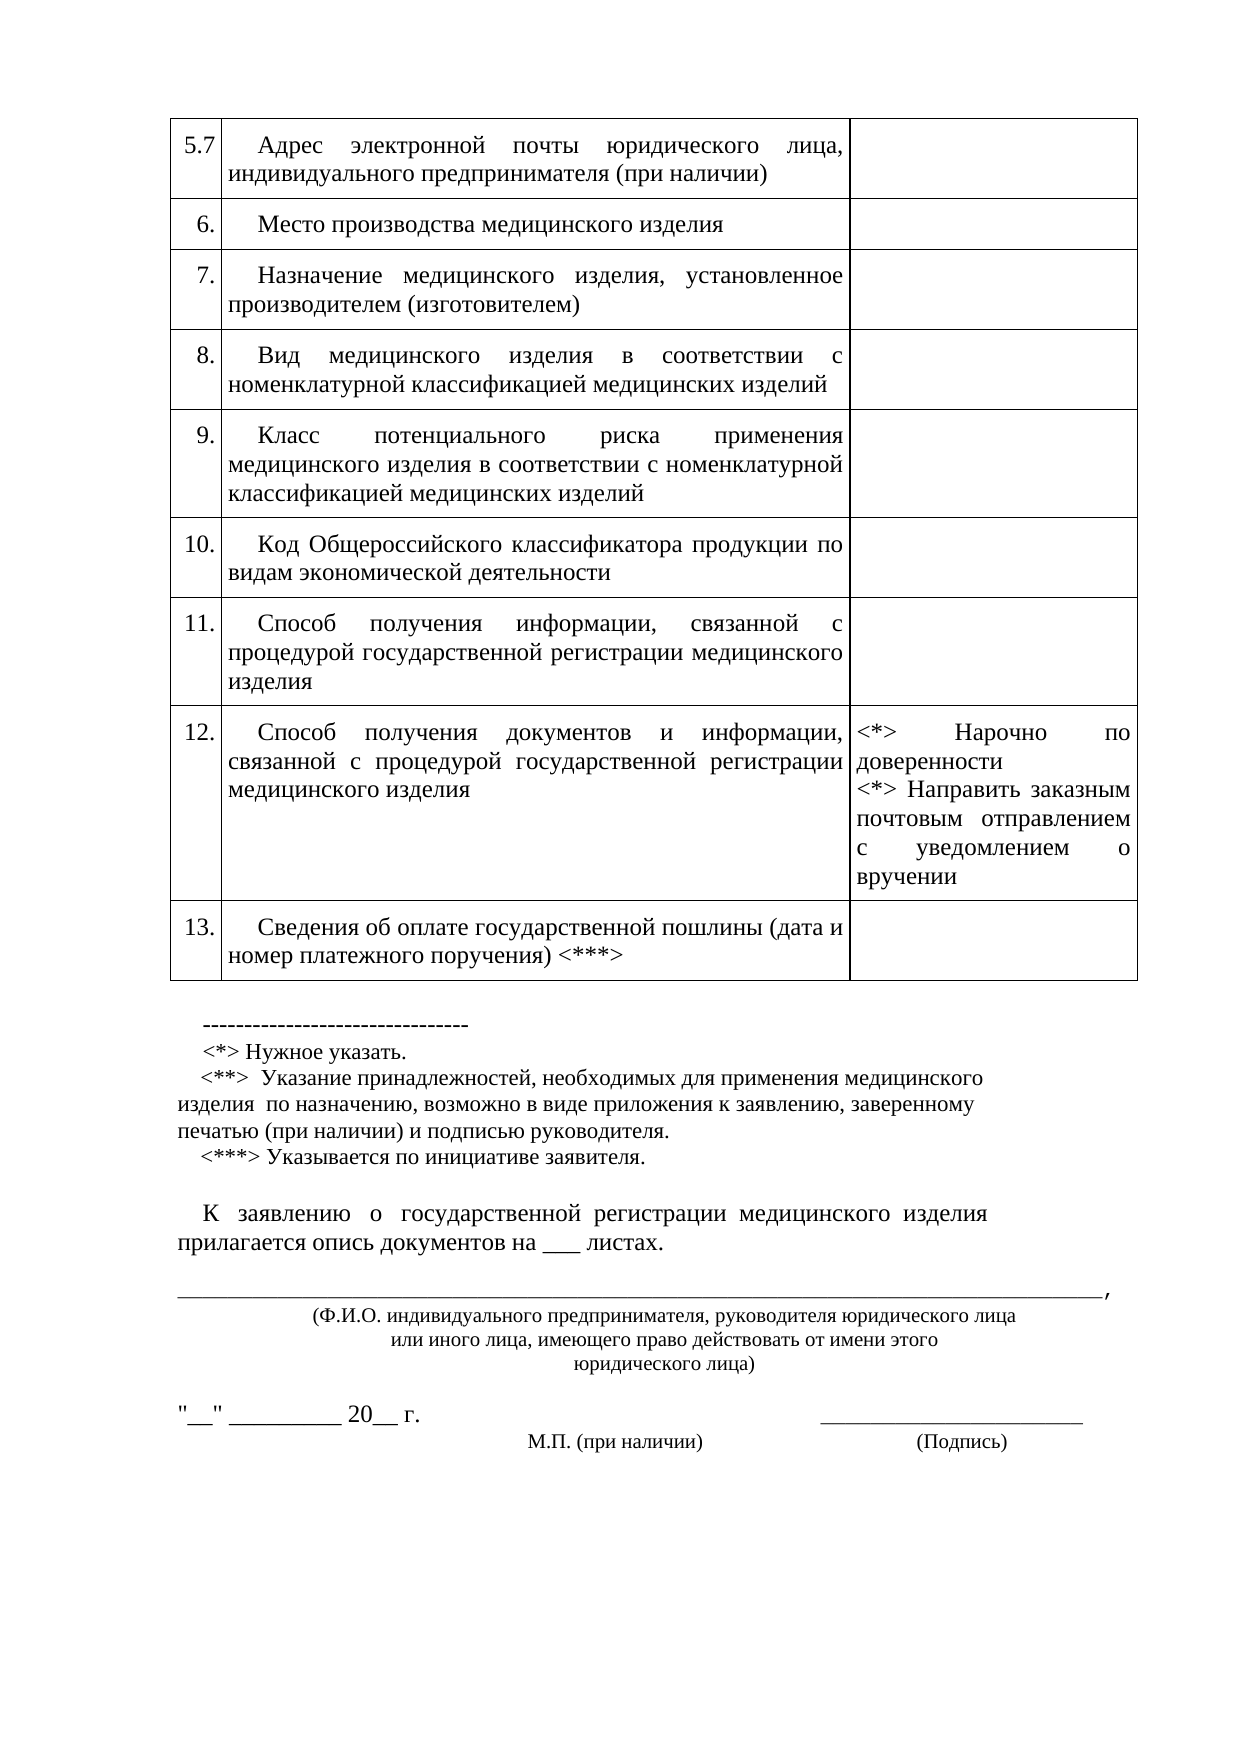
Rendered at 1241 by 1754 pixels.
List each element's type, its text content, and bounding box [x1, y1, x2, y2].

table_cell Сведения об оплате государственной пошлины (дата и номер платежного поручения) <***> [222, 901, 849, 980]
text М.П. (при наличии) (Подпись) [177, 1428, 1152, 1453]
text или иного лица, имеющего право действовать от имени этого [177, 1327, 1152, 1351]
text К заявлению о государственной регистрации медицинского изделия [177, 1198, 1152, 1227]
table_cell 7. [171, 250, 221, 329]
table_cell Способ получения информации, связанной с процедурой государственной регистрации медицинского изделия [222, 598, 849, 705]
text <*> Нужное указать. [177, 1038, 1152, 1064]
text изделия по назначению, возможно в виде приложения к заявлению, заверенному [177, 1091, 1152, 1117]
text -------------------------------- [177, 1009, 1152, 1038]
table_cell Адрес электронной почты юридического лица, индивидуального предпринимателя (при наличии) [222, 119, 849, 198]
table_cell 11. [171, 598, 221, 705]
text юридического лица) [177, 1351, 1152, 1375]
table_cell <*> Нарочно по доверенности <*> Направить заказным почтовым отправлением с уведомлением о вручении [851, 706, 1137, 900]
table_cell Вид медицинского изделия в соответствии с номенклатурной классификацией медицинских изделий [222, 330, 849, 408]
table_cell 13. [171, 901, 221, 980]
table_cell [851, 598, 1137, 705]
table_cell [851, 119, 1137, 198]
text "__" _________ 20__ г. _____________________ [177, 1399, 1152, 1428]
table_cell [851, 330, 1137, 408]
table_cell 8. [171, 330, 221, 408]
text печатью (при наличии) и подписью руководителя. [177, 1117, 1152, 1143]
table_cell [851, 250, 1137, 329]
table_cell 9. [171, 410, 221, 517]
text __________________________________________________________________________, [177, 1279, 1152, 1303]
text прилагается опись документов на ___ листах. [177, 1227, 1152, 1256]
table_cell [851, 901, 1137, 980]
table_cell [851, 518, 1137, 597]
table_cell [851, 199, 1137, 249]
text <***> Указывается по инициативе заявителя. [177, 1143, 1152, 1169]
table_cell 5.7 [171, 119, 221, 198]
table_cell Класс потенциального риска применения медицинского изделия в соответствии с номенклатурной классификацией медицинских изделий [222, 410, 849, 517]
table_cell 12. [171, 706, 221, 900]
table_cell Способ получения документов и информации, связанной с процедурой государственной регистрации медицинского изделия [222, 706, 849, 900]
table_cell Место производства медицинского изделия [222, 199, 849, 249]
table_cell 6. [171, 199, 221, 249]
table_cell [851, 410, 1137, 517]
text <**> Указание принадлежностей, необходимых для применения медицинского [177, 1064, 1152, 1091]
table_cell Назначение медицинского изделия, установленное производителем (изготовителем) [222, 250, 849, 329]
table_cell 10. [171, 518, 221, 597]
table_cell Код Общероссийского классификатора продукции по видам экономической деятельности [222, 518, 849, 597]
text (Ф.И.О. индивидуального предпринимателя, руководителя юридического лица [177, 1303, 1152, 1327]
